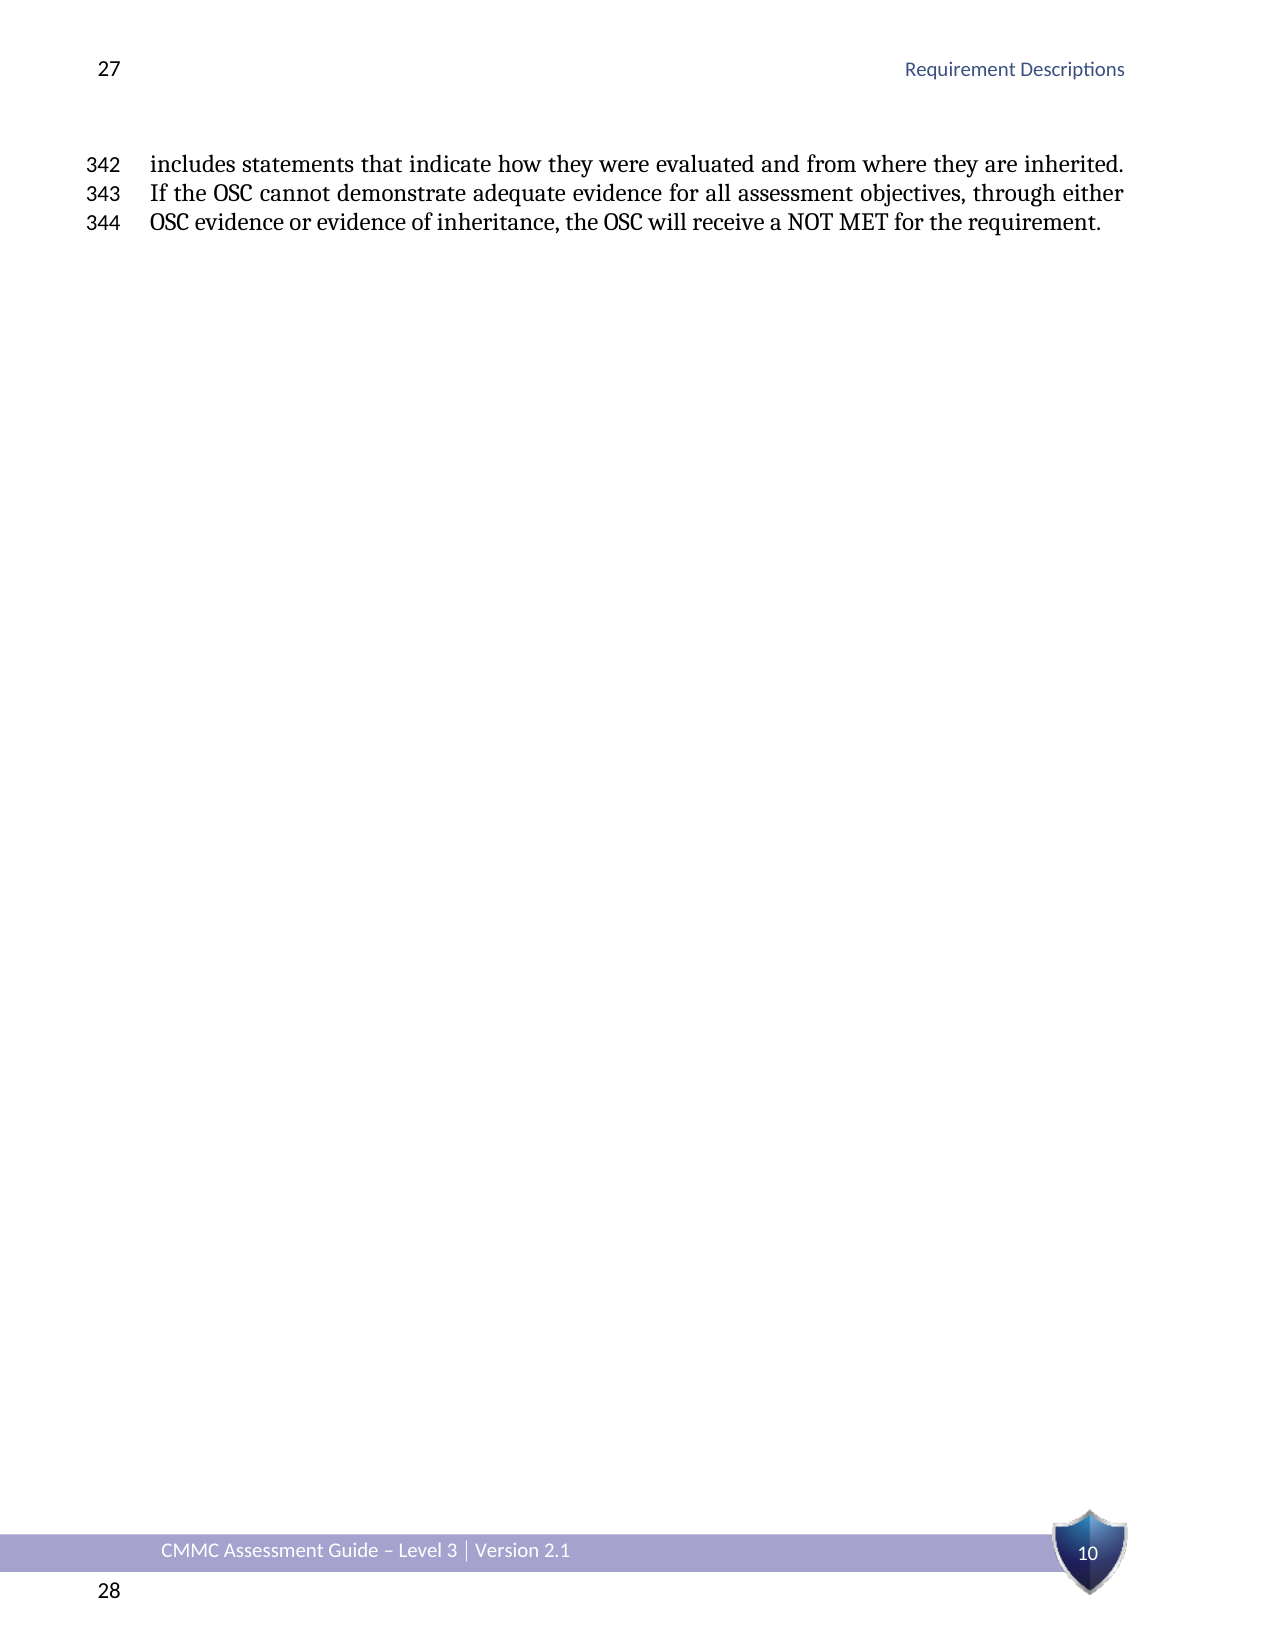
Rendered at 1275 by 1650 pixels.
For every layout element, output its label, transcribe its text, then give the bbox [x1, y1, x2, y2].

picture [1052, 1509, 1128, 1595]
